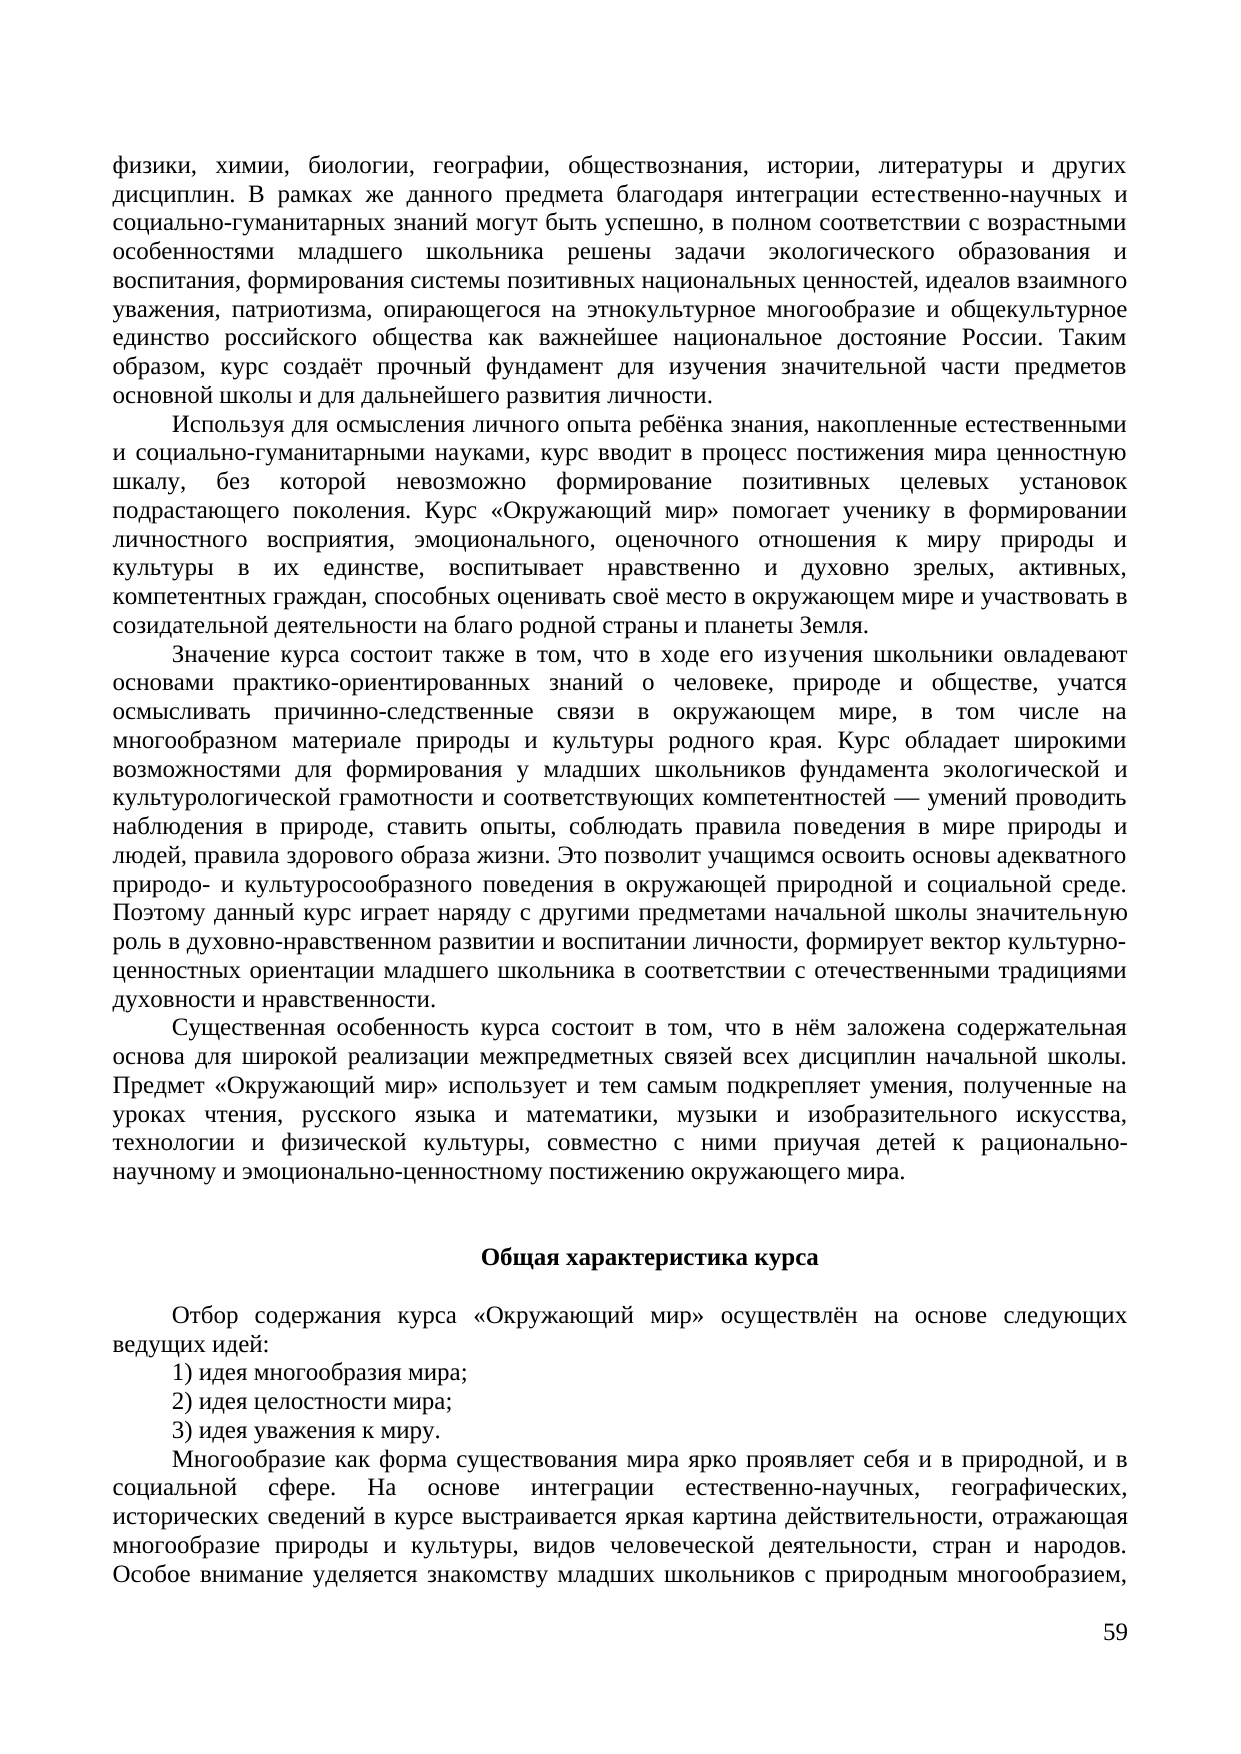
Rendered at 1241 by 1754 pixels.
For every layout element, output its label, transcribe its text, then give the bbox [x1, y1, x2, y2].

text 1) идея многообразия мира; [112, 1357, 1128, 1386]
text Существенная особенность курса состоит в том, что в нём заложена содержательная основа для широкой реализации межпредметных связей всех дисциплин начальной школы. Предмет «Окружающий мир» использует и тем самым подкрепляет умения, полученные на уроках чтения, русского языка и математики, музыки и изобразительного искусства, технологии и физической культуры, совместно с ними приучая детей к рационально-научному и эмоционально-ценностному постижению окружающего мира. [112, 1012, 1128, 1185]
text Отбор содержания курса «Окружающий мир» осуществлён на основе следующих ведущих идей: [112, 1300, 1128, 1357]
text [112, 1444, 1128, 1587]
text 2) идея целостности мира; [112, 1386, 1128, 1415]
text Общая характеристика курса [112, 1242, 1128, 1271]
text Используя для осмысления личного опыта ребёнка знания, накопленные естественными и социально-гуманитарными науками, курс вводит в процесс постижения мира ценностную шкалу, без которой невозможно формирование позитивных целевых установок подрастающего поколения. Курс «Окружающий мир» помогает ученику в формировании личностного восприятия, эмоционального, оценочного отношения к миру природы и культуры в их единстве, воспитывает нравственно и духовно зрелых, активных, компетентных граждан, способных оценивать своё место в окружающем мире и участвовать в созидательной деятельности на благо родной страны и планеты Земля. [112, 409, 1128, 639]
text Значение курса состоит также в том, что в ходе его изучения школьники овладевают основами практико-ориентированных знаний о человеке, природе и обществе, учатся осмысливать причинно-следственные связи в окружающем мире, в том числе на многообразном материале природы и культуры родного края. Курс обладает широкими возможностями для формирования у младших школьников фундамента экологической и культурологической грамотности и соответствующих компетентностей — умений проводить наблюдения в природе, ставить опыты, соблюдать правила поведения в мире природы и людей, правила здорового образа жизни. Это позволит учащимся освоить основы адекватного природо- и культуросообразного поведения в окружающей природной и социальной среде. Поэтому данный курс играет наряду с другими предметами начальной школы значительную роль в духовно-нравственном развитии и воспитании личности, формирует вектор культурно-ценностных ориентации младшего школьника в соответствии с отечественными традициями духовности и нравственности. [112, 639, 1128, 1012]
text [112, 150, 1128, 409]
text 3) идея уважения к миру. [112, 1415, 1128, 1444]
